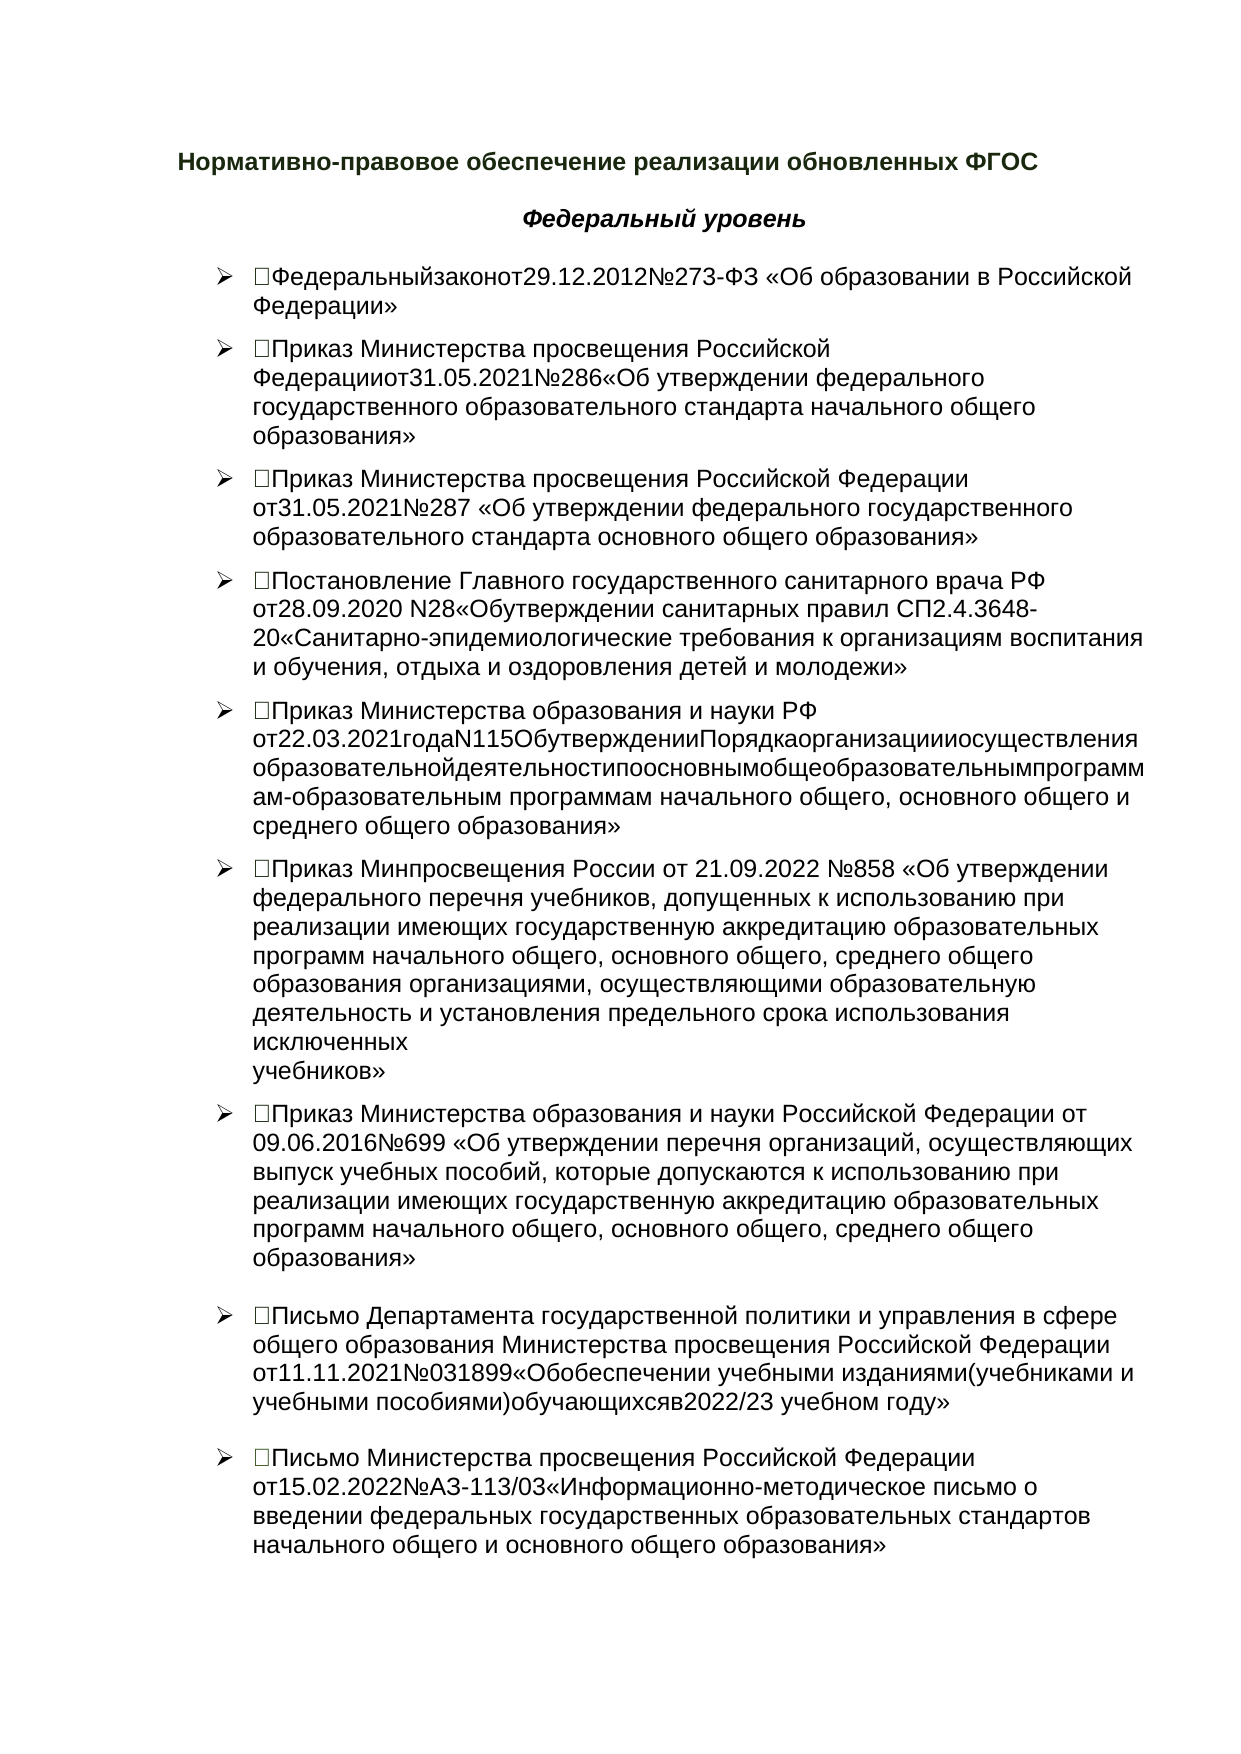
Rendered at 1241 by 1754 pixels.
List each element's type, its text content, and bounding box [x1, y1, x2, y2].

list Приказ Министерства просвещения Российской Федерацииот31.05.2021№286«Об утверждении федерального государственного образовательного стандарта начального общего образования» [215, 334, 1152, 449]
list Приказ Министерства образования и науки РФ от22.03.2021годаN115ОбутвержденииПорядкаорганизациииосуществленияобразовательнойдеятельностипоосновнымобщеобразовательнымпрограммам-образовательным программам начального общего, основного общего и среднего общего образования» [215, 696, 1152, 839]
text Нормативно-правовое обеспечение реализации обновленных ФГОС [177, 147, 1152, 176]
list Федеральныйзаконот29.12.2012№273-ФЗ «Об образовании в Российской Федерации» [215, 262, 1152, 319]
list Письмо Министерства просвещения Российской Федерации от15.02.2022№АЗ-113/03«Информационно-методическое письмо о введении федеральных государственных образовательных стандартов начального общего и основного общего образования» [215, 1443, 1152, 1558]
text Федеральный уровень [177, 204, 1152, 233]
list Постановление Главного государственного санитарного врача РФ от28.09.2020 N28«Обутверждении санитарных правил СП2.4.3648-20«Санитарно-эпидемиологические требования к организациям воспитания и обучения, отдыха и оздоровления детей и молодежи» [215, 566, 1152, 681]
list Приказ Министерства образования и науки Российской Федерации от 09.06.2016№699 «Об утверждении перечня организаций, осуществляющих выпуск учебных пособий, которые допускаются к использованию при реализации имеющих государственную аккредитацию образовательных программ начального общего, основного общего, среднего общего образования» [215, 1099, 1152, 1272]
list Письмо Департамента государственной политики и управления в сфере общего образования Министерства просвещения Российской Федерации от11.11.2021№031899«Обобеспечении учебными изданиями(учебниками и учебными пособиями)обучающихсяв2022/23 учебном году» [215, 1301, 1152, 1416]
list Приказ Минпросвещения России от 21.09.2022 №858 «Об утверждении федерального перечня учебников, допущенных к использованию при реализации имеющих государственную аккредитацию образовательных программ начального общего, основного общего, среднего общего образования организациями, осуществляющими образовательную деятельность и установления предельного срока использования исключенных учебников»риказМинистерствапросвещенияРоссийскойФедерацииот0.2 [215, 854, 1152, 1084]
list Приказ Министерства просвещения Российской Федерации от31.05.2021№287 «Об утверждении федерального государственного образовательного стандарта основного общего образования» [215, 464, 1152, 551]
